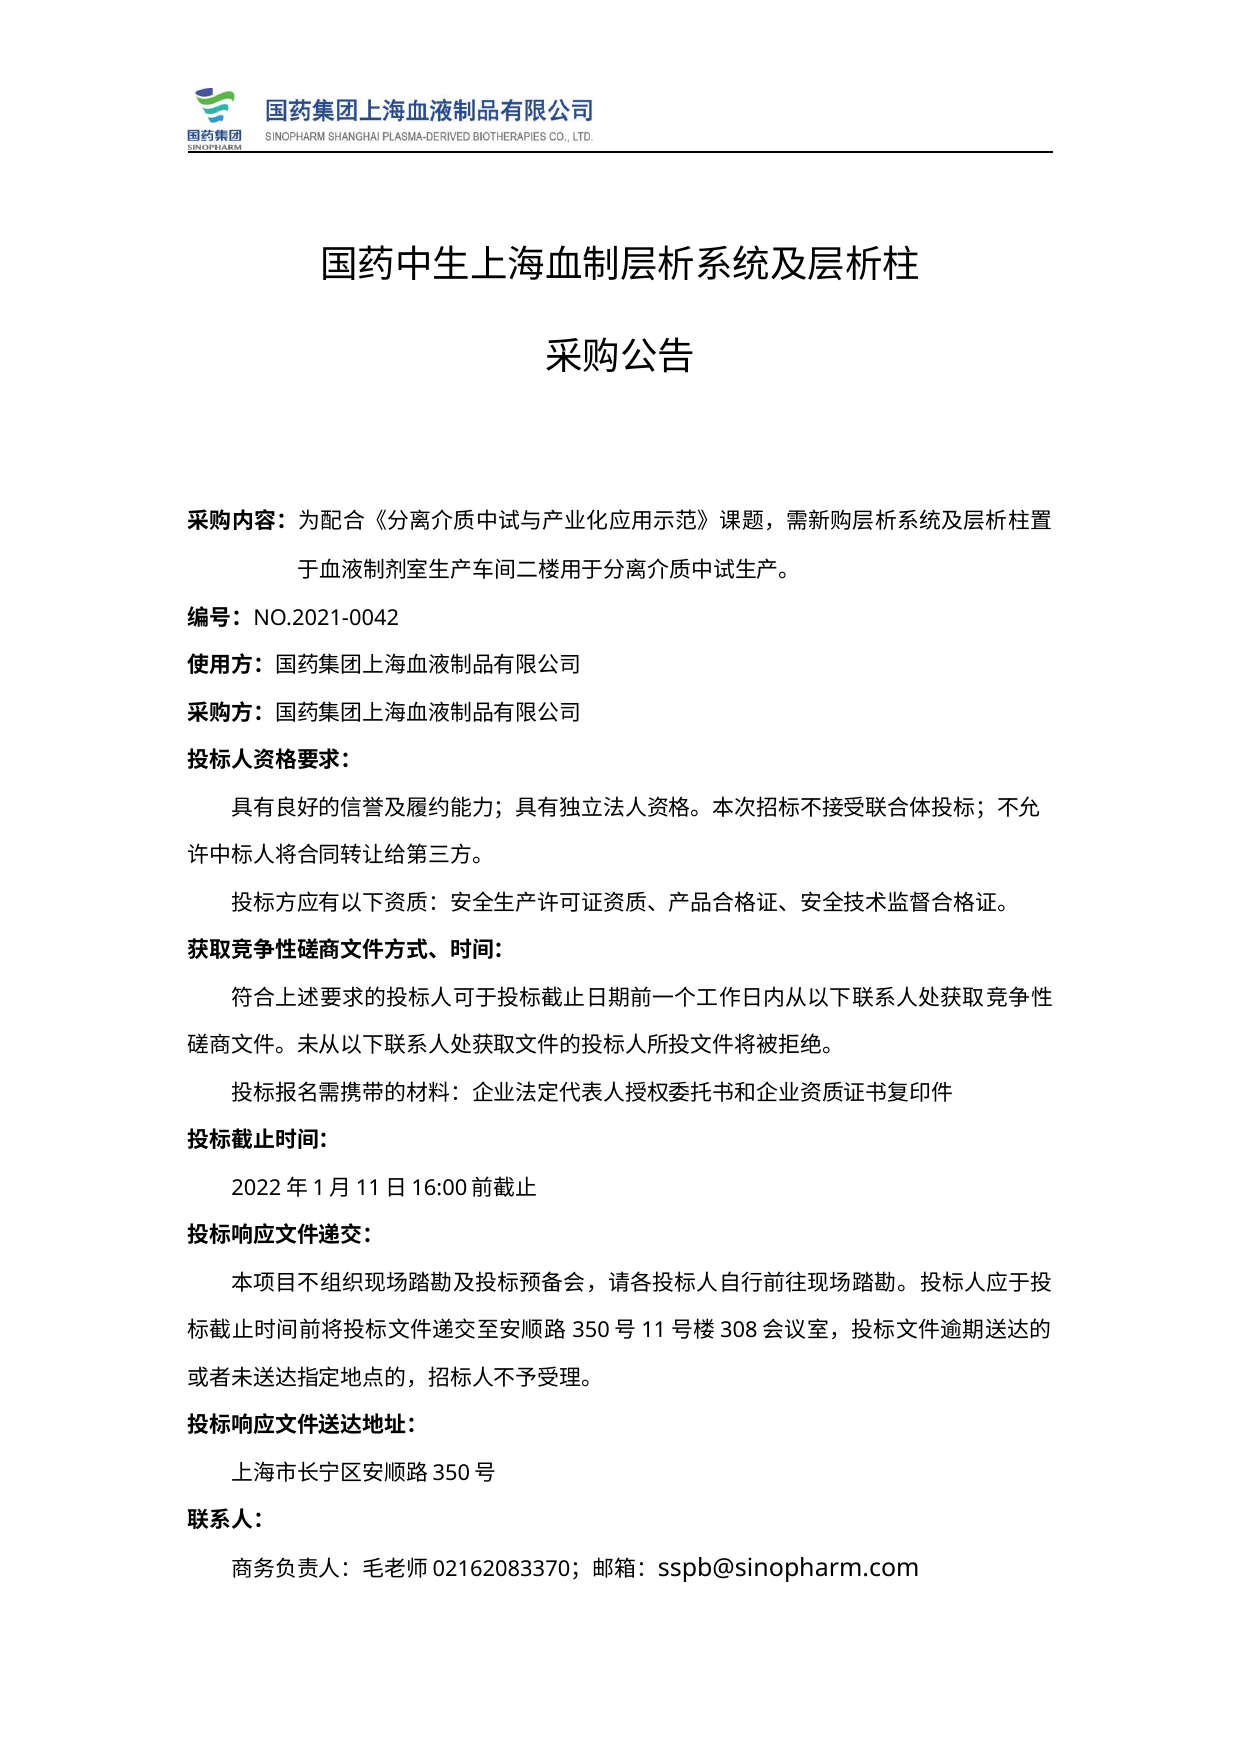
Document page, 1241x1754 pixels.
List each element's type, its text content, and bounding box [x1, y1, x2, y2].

text 采购方：国药集团上海血液制品有限公司 [187, 695, 1053, 726]
text 采购公告 [187, 320, 1053, 385]
text 投标响应文件递交： [187, 1217, 1053, 1249]
text 获取竞争性磋商文件方式、时间： [187, 932, 1053, 964]
text 投标方应有以下资质：安全生产许可证资质、产品合格证、安全技术监督合格证。 [187, 885, 1053, 916]
text 采购内容：为配合《分离介质中试与产业化应用示范》课题，需新购层析系统及层析柱置于血液制剂室生产车间二楼用于分离介质中试生产。 [187, 502, 1053, 584]
text 具有良好的信誉及履约能力；具有独立法人资格。本次招标不接受联合体投标；不允许中标人将合同转让给第三方。 [187, 790, 1053, 869]
text 投标截止时间： [187, 1122, 1053, 1154]
text 联系人： [187, 1502, 1053, 1534]
text 国药中生上海血制层析系统及层析柱 [187, 228, 1053, 293]
text 商务负责人：毛老师02162083370；邮箱：sspb@sinopharm.com [187, 1550, 1053, 1584]
text 投标报名需携带的材料：企业法定代表人授权委托书和企业资质证书复印件 [187, 1075, 1053, 1106]
text 使用方：国药集团上海血液制品有限公司 [187, 647, 1053, 679]
picture [187, 88, 594, 150]
text 编号：NO.2021-0042 [187, 599, 1053, 631]
text 2022年 1月11日16:00前截止 [187, 1170, 1053, 1201]
text 上海市长宁区安顺路350号 [187, 1455, 1053, 1487]
text 符合上述要求的投标人可于投标截止日期前一个工作日内从以下联系人处获取竞争性磋商文件。未从以下联系人处获取文件的投标人所投文件将被拒绝。 [187, 980, 1053, 1059]
text 本项目不组织现场踏勘及投标预备会，请各投标人自行前往现场踏勘。投标人应于投标截止时间前将投标文件递交至安顺路350号11号楼308会议室，投标文件逾期送达的或者未送达指定地点的，招标人不予受理。 [187, 1265, 1053, 1392]
text 投标响应文件送达地址： [187, 1407, 1053, 1439]
text 投标人资格要求： [187, 742, 1053, 774]
